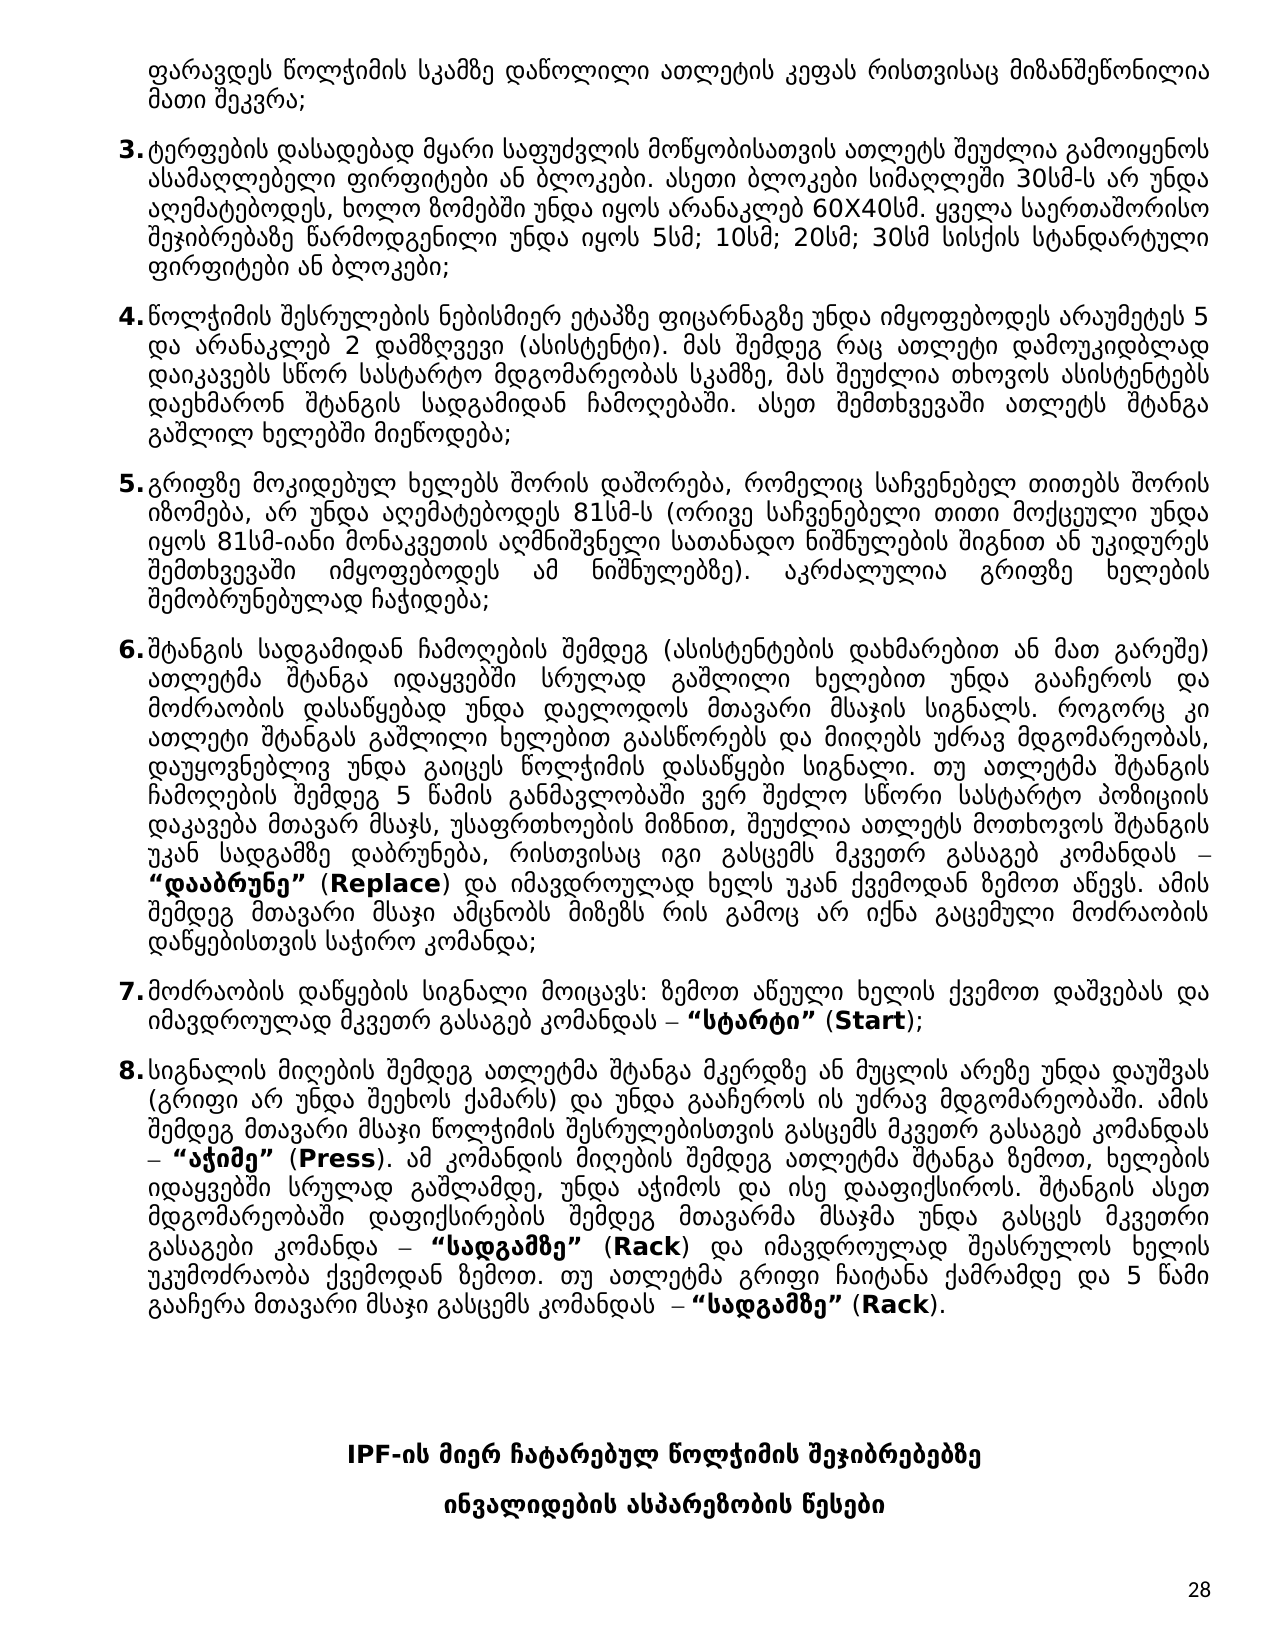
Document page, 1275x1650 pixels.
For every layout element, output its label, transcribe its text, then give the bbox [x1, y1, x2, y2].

text 4. წოლჭიმის შესრულების ნებისმიერ ეტაპზე ფიცარნაგზე უნდა იმყოფებოდეს არაუმეტეს 5 და არანაკლებ 2 დამზღვევი (ასისტენტი). მას შემდეგ რაც ათლეტი დამოუკიდბლად დაიკავებს სწორ სასტარტო მდგომარეობას სკამზე, მას შეუძლია თხოვოს ასისტენტებს დაეხმარონ შტანგის სადგამიდან ჩამოღებაში. ასეთ შემთხვევაში ათლეტს შტანგა გაშლილ ხელებში მიეწოდება; [118, 302, 1211, 448]
text 8. სიგნალის მიღების შემდეგ ათლეტმა შტანგა მკერდზე ან მუცლის არეზე უნდა დაუშვას (გრიფი არ უნდა შეეხოს ქამარს) და უნდა გააჩეროს ის უძრავ მდგომარეობაში. ამის შემდეგ მთავარი მსაჯი წოლჭიმის შესრულებისთვის გასცემს მკვეთრ გასაგებ კომანდას – “აჭიმე” (Press). ამ კომანდის მიღების შემდეგ ათლეტმა შტანგა ზემოთ, ხელების იდაყვებში სრულად გაშლამდე, უნდა აჭიმოს და ისე დააფიქსიროს. შტანგის ასეთ მდგომარეობაში დაფიქსირების შემდეგ მთავარმა მსაჯმა უნდა გასცეს მკვეთრი გასაგები კომანდა – “სადგამზე” (Rack) და იმავდროულად შეასრულოს ხელის უკუმოძრაობა ქვემოდან ზემოთ. თუ ათლეტმა გრიფი ჩაიტანა ქამრამდე და 5 წამი გააჩერა მთავარი მსაჯი გასცემს კომანდას – “სადგამზე” (Rack). [118, 1056, 1211, 1319]
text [118, 56, 1211, 114]
text 6. შტანგის სადგამიდან ჩამოღების შემდეგ (ასისტენტების დახმარებით ან მათ გარეშე) ათლეტმა შტანგა იდაყვებში სრულად გაშლილი ხელებით უნდა გააჩეროს და მოძრაობის დასაწყებად უნდა დაელოდოს მთავარი მსაჯის სიგნალს. როგორც კი ათლეტი შტანგას გაშლილი ხელებით გაასწორებს და მიიღებს უძრავ მდგომარეობას, დაუყოვნებლივ უნდა გაიცეს წოლჭიმის დასაწყები სიგნალი. თუ ათლეტმა შტანგის ჩამოღების შემდეგ 5 წამის განმავლობაში ვერ შეძლო სწორი სასტარტო პოზიციის დაკავება მთავარ მსაჯს, უსაფრთხოების მიზნით, შეუძლია ათლეტს მოთხოვოს შტანგის უკან სადგამზე დაბრუნება, რისთვისაც იგი გასცემს მკვეთრ გასაგებ კომანდას – “დააბრუნე” (Replace) და იმავდროულად ხელს უკან ქვემოდან ზემოთ აწევს. ამის შემდეგ მთავარი მსაჯი ამცნობს მიზეზს რის გამოც არ იქნა გაცემული მოძრაობის დაწყებისთვის საჭირო კომანდა; [118, 635, 1211, 956]
text ინვალიდების ასპარეზობის წესები [118, 1490, 1211, 1519]
text 7. მოძრაობის დაწყების სიგნალი მოიცავს: ზემოთ აწეული ხელის ქვემოთ დაშვებას და იმავდროულად მკვეთრ გასაგებ კომანდას – “სტარტი” (Start); [118, 977, 1211, 1036]
text 3. ტერფების დასადებად მყარი საფუძვლის მოწყობისათვის ათლეტს შეუძლია გამოიყენოს ასამაღლებელი ფირფიტები ან ბლოკები. ასეთი ბლოკები სიმაღლეში 30სმ-ს არ უნდა აღემატებოდეს, ხოლო ზომებში უნდა იყოს არანაკლებ 60X40სმ. ყველა საერთაშორისო შეჯიბრებაზე წარმოდგენილი უნდა იყოს 5სმ; 10სმ; 20სმ; 30სმ სისქის სტანდარტული ფირფიტები ან ბლოკები; [118, 135, 1211, 281]
text IPF-ის მიერ ჩატარებულ წოლჭიმის შეჯიბრებებზე [118, 1440, 1211, 1469]
text 5. გრიფზე მოკიდებულ ხელებს შორის დაშორება, რომელიც საჩვენებელ თითებს შორის იზომება, არ უნდა აღემატებოდეს 81სმ-ს (ორივე საჩვენებელი თითი მოქცეული უნდა იყოს 81სმ-იანი მონაკვეთის აღმნიშვნელი სათანადო ნიშნულების შიგნით ან უკიდურეს შემთხვევაში იმყოფებოდეს ამ ნიშნულებზე). აკრძალულია გრიფზე ხელების შემობრუნებულად ჩაჭიდება; [118, 469, 1211, 614]
